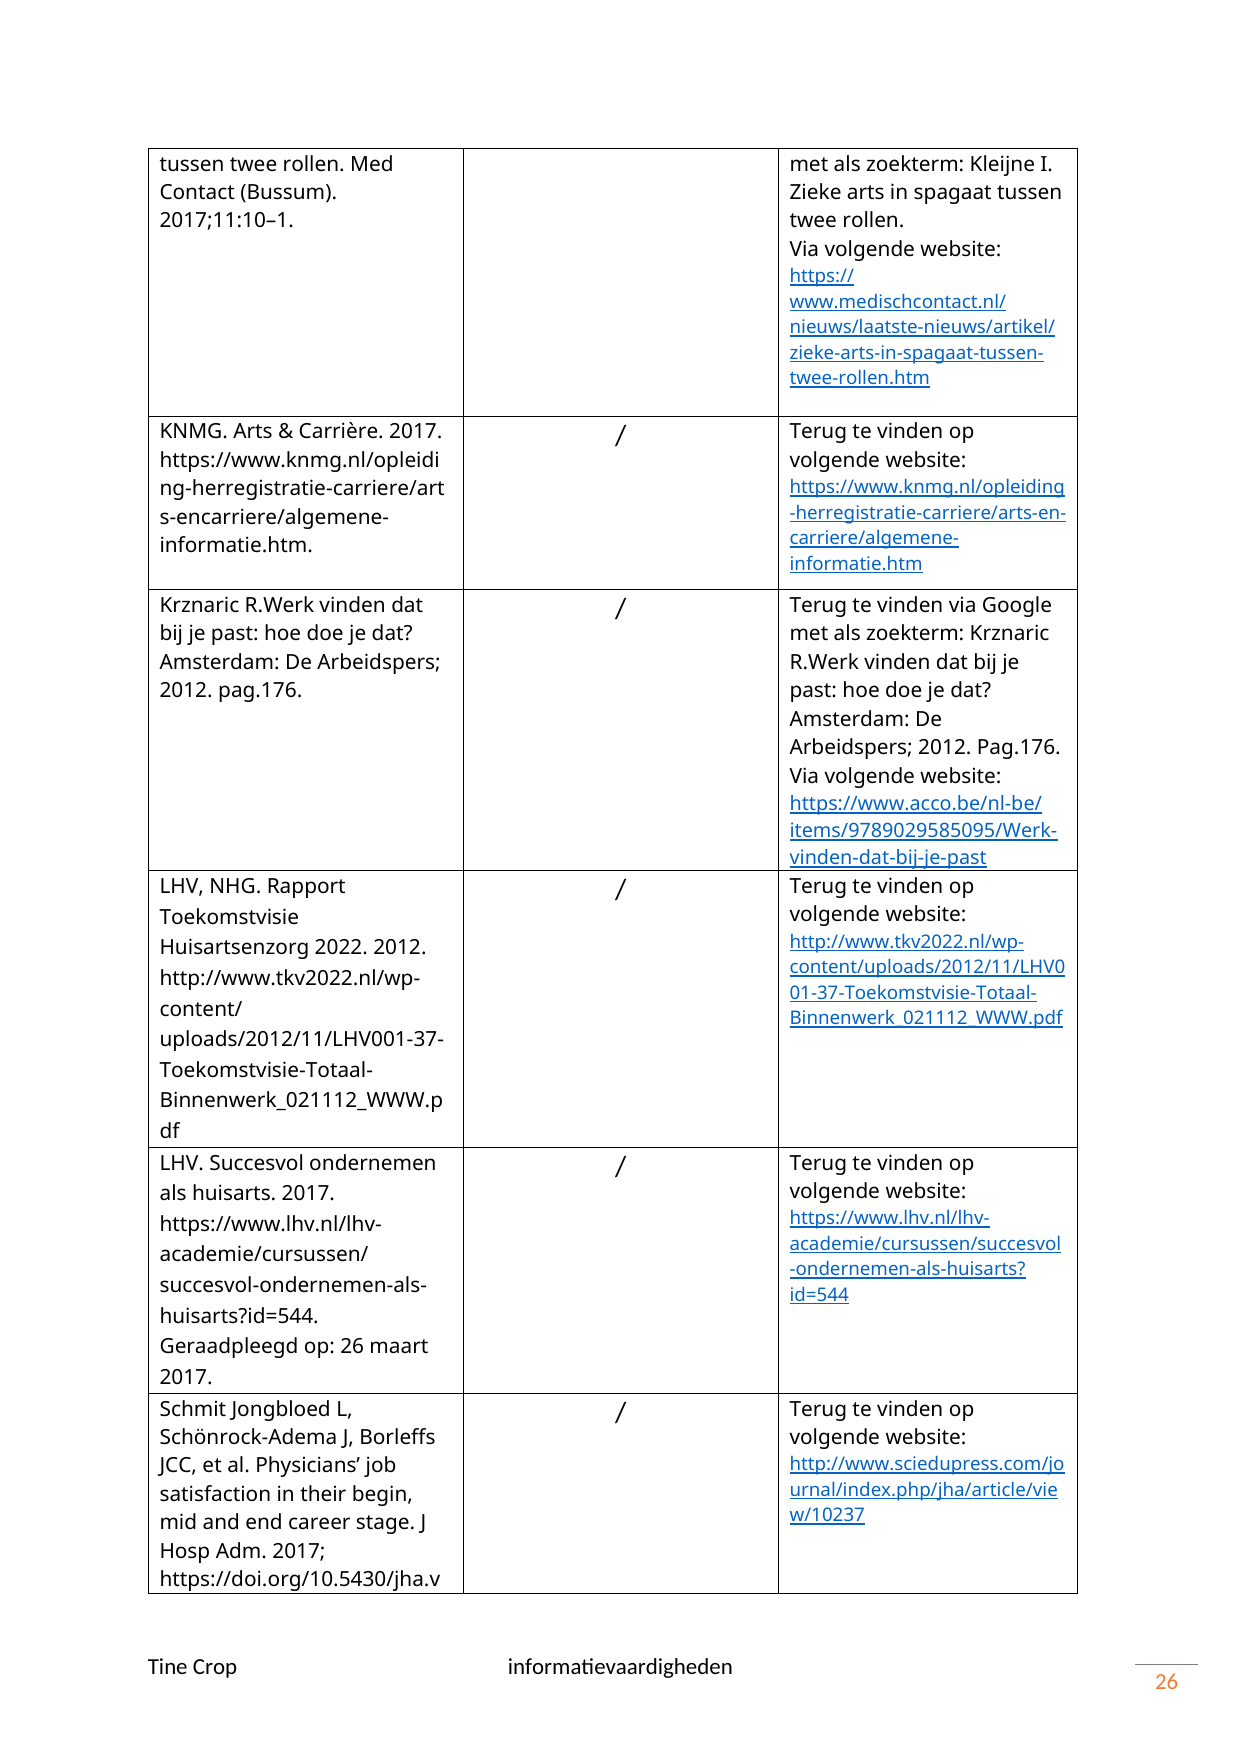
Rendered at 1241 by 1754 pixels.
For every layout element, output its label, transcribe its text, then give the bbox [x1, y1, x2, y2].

table_cell / [464, 417, 778, 589]
table_cell / [464, 590, 778, 870]
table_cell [149, 149, 463, 416]
table_cell / [464, 1394, 778, 1593]
table_cell / [464, 149, 778, 416]
table_cell Krznaric R.Werk vinden dat bij je past: hoe doe je dat? Amsterdam: De Arbeidspers; 2012. pag.176. [149, 590, 463, 870]
table_cell / [464, 1148, 778, 1393]
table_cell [149, 1394, 463, 1593]
table_cell KNMG. Arts & Carrière. 2017. https://www.knmg.nl/opleiding-herregistratie-carriere/arts-encarriere/algemene-informatie.htm. [149, 417, 463, 589]
table_cell Terug te vinden op volgende website: https://www.knmg.nl/opleiding-herregistratie-carriere/arts-en-carriere/algemene-informatie.htm [779, 417, 1077, 589]
table_cell / [464, 871, 778, 1147]
table_cell LHV. Succesvol ondernemen als huisarts. 2017. https://www.lhv.nl/lhv-academie/cursussen/ succesvol-ondernemen-als-huisarts?id=544. Geraadpleegd op: 26 maart 2017. [149, 1148, 463, 1393]
table_cell Terug te vinden op volgende website: http://www.tkv2022.nl/wp-content/uploads/2012/11/LHV001-37-Toekomstvisie-Totaal-Binnenwerk_021112_WWW.pdf [779, 871, 1077, 1147]
table_cell Terug te vinden op volgende website: https://www.lhv.nl/lhv-academie/cursussen/succesvol-ondernemen-als-huisarts?id=544 [779, 1148, 1077, 1393]
table_cell Terug te vinden via Google met als zoekterm: Krznaric R.Werk vinden dat bij je past: hoe doe je dat? Amsterdam: De Arbeidspers; 2012. Pag.176. Via volgende website: https://www.acco.be/nl-be/items/9789029585095/Werk-vinden-dat-bij-je-past [779, 590, 1077, 870]
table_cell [779, 149, 1077, 416]
table_cell LHV, NHG. Rapport Toekomstvisie Huisartsenzorg 2022. 2012. http://www.tkv2022.nl/wp-content/ uploads/2012/11/LHV001-37-Toekomstvisie-Totaal-Binnenwerk_021112_WWW.pdf [149, 871, 463, 1147]
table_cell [779, 1394, 1077, 1593]
